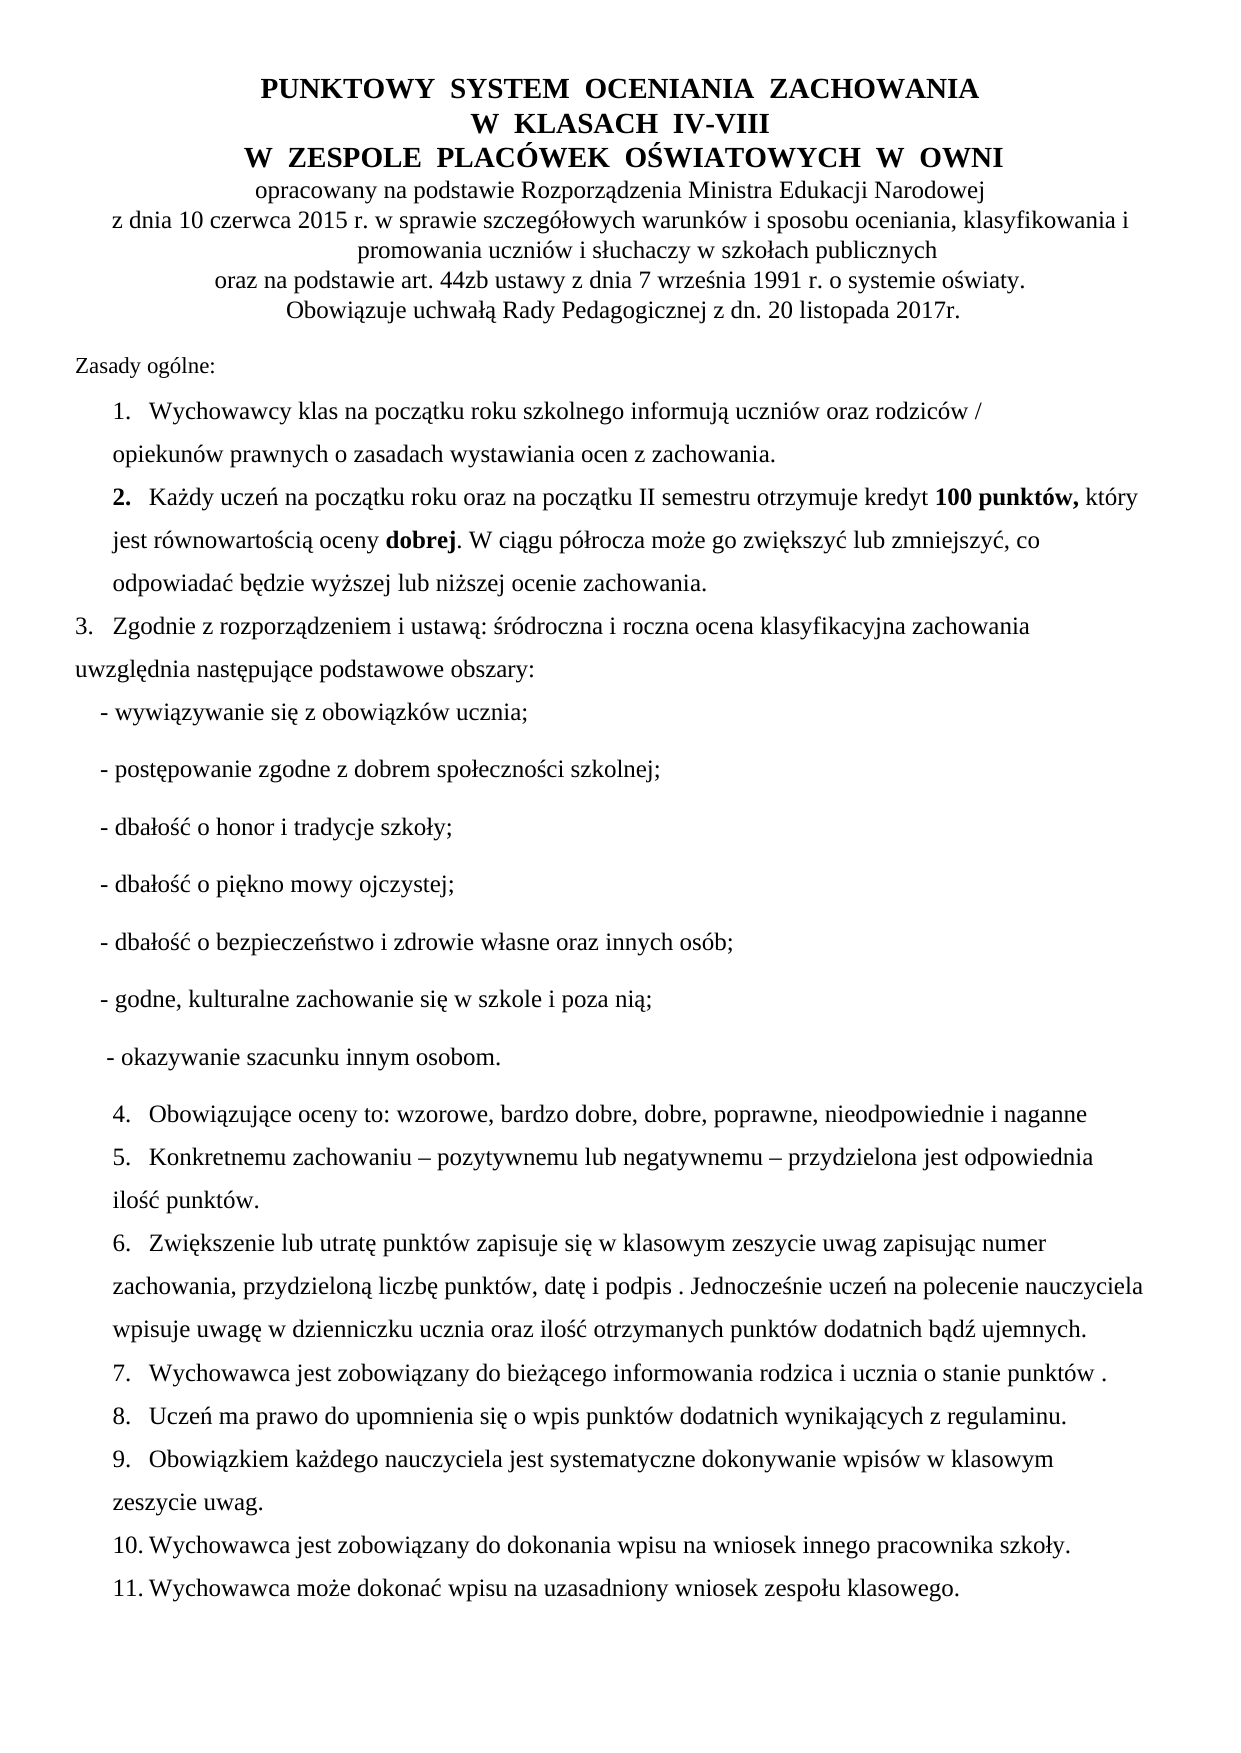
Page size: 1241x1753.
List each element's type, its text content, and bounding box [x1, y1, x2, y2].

list Wychowawca jest zobowiązany do bieżącego informowania rodzica i ucznia o stanie punktów . [112, 1358, 1146, 1387]
text oraz na podstawie art. 44zb ustawy z dnia 7 września 1991 r. o systemie oświaty. [125, 265, 1115, 293]
text - postępowanie zgodne z dobrem społeczności szkolnej; [75, 754, 1146, 783]
text - dbałość o bezpieczeństwo i zdrowie własne oraz innych osób; [75, 927, 1146, 955]
text opracowany na podstawie Rozporządzenia Ministra Edukacji Narodowej [142, 175, 1098, 204]
list Zwiększenie lub utratę punktów zapisuje się w klasowym zeszycie uwag zapisując numer zachowania, przydzieloną liczbę punktów, datę i podpis . Jednocześnie uczeń na polecenie nauczyciela wpisuje uwagę w dzienniczku ucznia oraz ilość otrzymanych punktów dodatnich bądź ujemnych. [112, 1228, 1146, 1343]
list Zgodnie z rozporządzeniem i ustawą: śródroczna i roczna ocena klasyfikacyjna zachowania uwzględnia następujące podstawowe obszary: [75, 611, 1121, 682]
text - okazywanie szacunku innym osobom. [75, 1042, 1146, 1070]
list Wychowawcy klas na początku roku szkolnego informują uczniów oraz rodziców / opiekunów prawnych o zasadach wystawiania ocen z zachowania. [112, 396, 1061, 467]
text - wywiązywanie się z obowiązków ucznia; [75, 697, 1146, 725]
text z dnia 10 czerwca 2015 r. w sprawie szczegółowych warunków i sposobu oceniania, klasyfikowania i promowania uczniów i słuchaczy w szkołach publicznych [107, 205, 1134, 264]
text - dbałość o piękno mowy ojczystej; [75, 869, 1146, 898]
list Wychowawca jest zobowiązany do dokonania wpisu na wniosek innego pracownika szkoły. [112, 1530, 1146, 1559]
text - dbałość o honor i tradycje szkoły; [75, 812, 1146, 840]
list Każdy uczeń na początku roku oraz na początku II semestru otrzymuje kredyt 100 punktów, który jest równowartością oceny dobrej. W ciągu półrocza może go zwiększyć lub zmniejszyć, co odpowiadać będzie wyższej lub niższej ocenie zachowania. [112, 482, 1142, 597]
text Zasady ogólne: [75, 352, 1146, 379]
list Uczeń ma prawo do upomnienia się o wpis punktów dodatnich wynikających z regulaminu. [112, 1401, 1146, 1429]
text - godne, kulturalne zachowanie się w szkole i poza nią; [75, 984, 1146, 1013]
text W KLASACH IV-VIII [142, 106, 1098, 139]
list Konkretnemu zachowaniu – pozytywnemu lub negatywnemu – przydzielona jest odpowiednia ilość punktów. [112, 1142, 1111, 1214]
text W ZESPOLE PLACÓWEK OŚWIATOWYCH W OWNI [142, 141, 1098, 174]
list Obowiązkiem każdego nauczyciela jest systematyczne dokonywanie wpisów w klasowym zeszycie uwag. [112, 1444, 1109, 1516]
text PUNKTOWY SYSTEM OCENIANIA ZACHOWANIA [142, 71, 1098, 104]
list Obowiązujące oceny to: wzorowe, bardzo dobre, dobre, poprawne, nieodpowiednie i naganne [112, 1099, 1146, 1128]
list Wychowawca może dokonać wpisu na uzasadniony wniosek zespołu klasowego. [112, 1573, 1146, 1602]
text Obowiązuje uchwałą Rady Pedagogicznej z dn. 20 listopada 2017r. [125, 295, 1115, 324]
